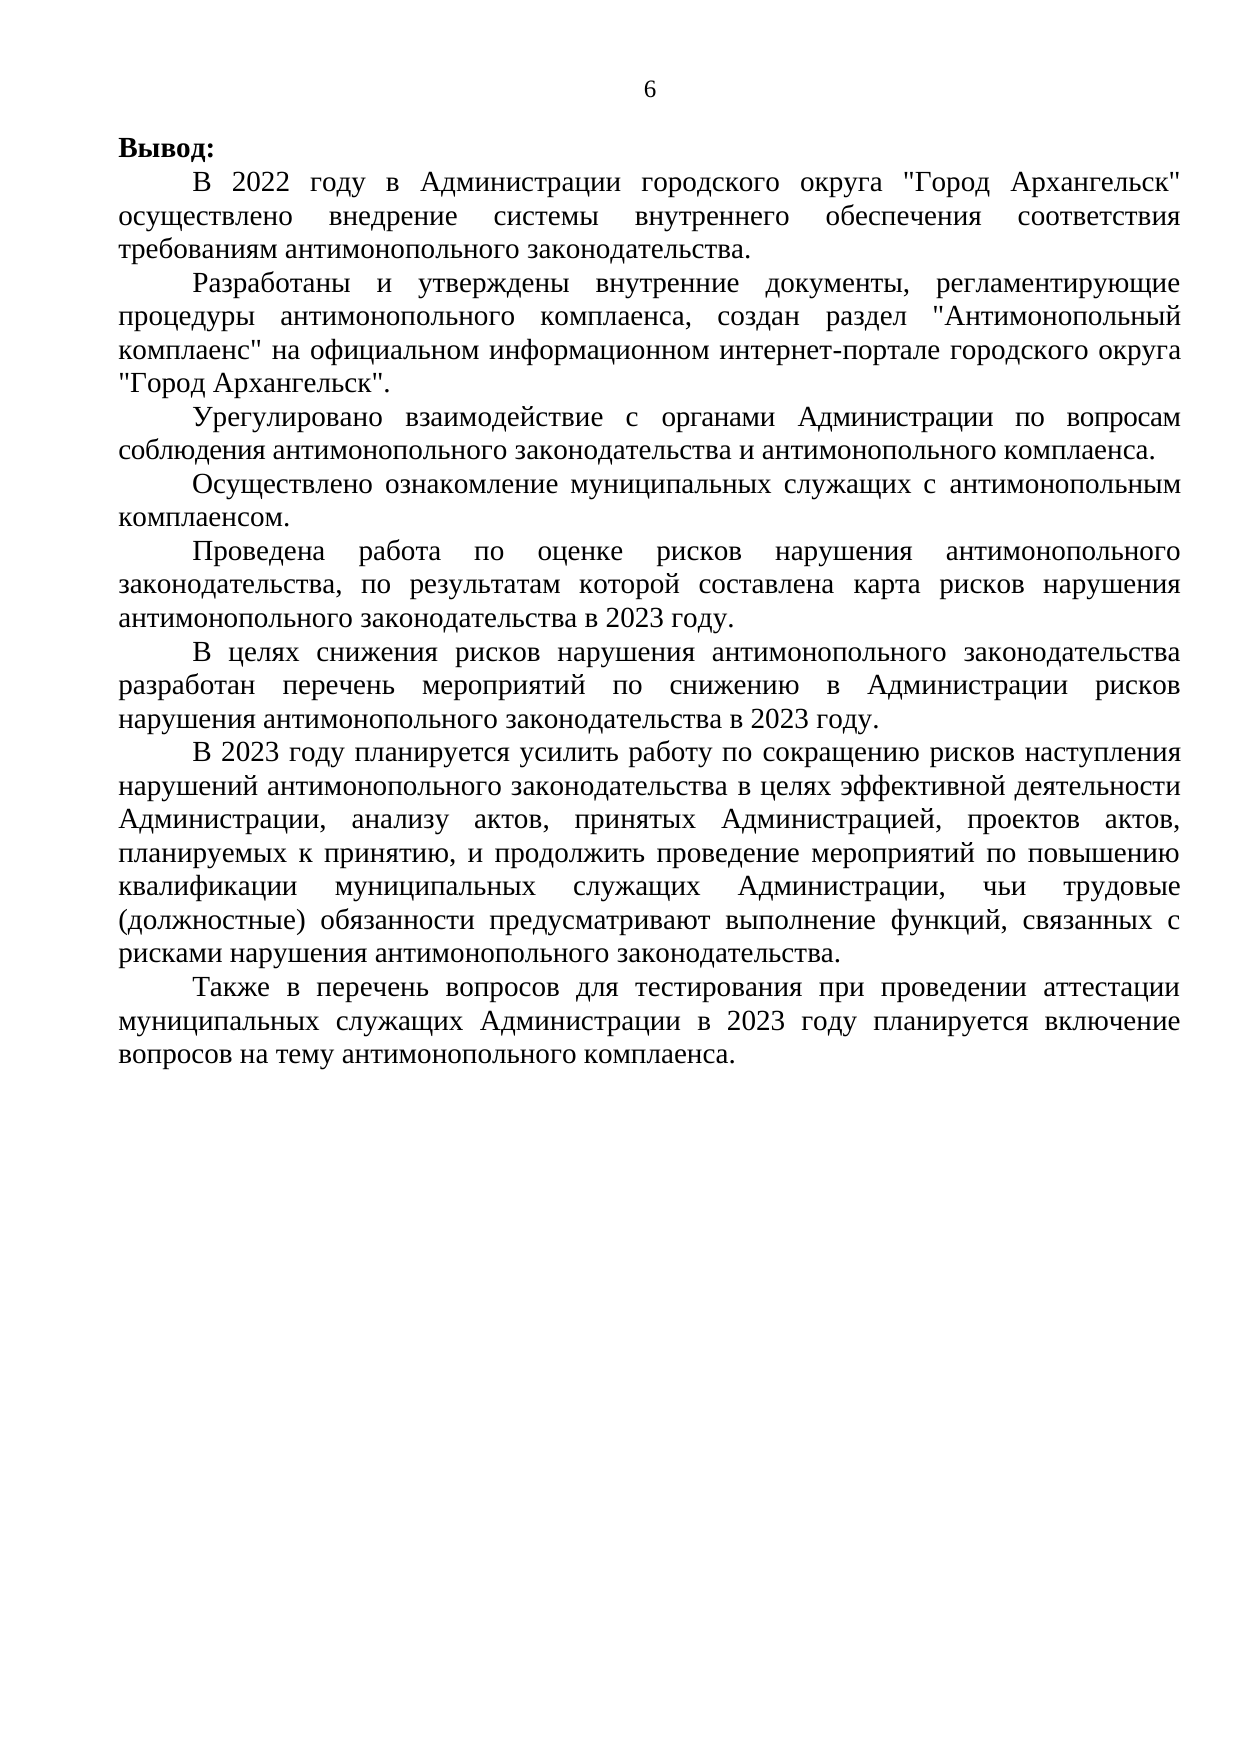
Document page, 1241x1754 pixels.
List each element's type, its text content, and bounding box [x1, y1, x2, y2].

text В 2023 году планируется усилить работу по сокращению рисков наступления нарушений антимонопольного законодательства в целях эффективной деятельности Администрации, анализу актов, принятых Администрацией, проектов актов, планируемых к принятию, и продолжить проведение мероприятий по повышению квалификации муниципальных служащих Администрации, чьи трудовые (должностные) обязанности предусматривают выполнение функций, связанных с рисками нарушения антимонопольного законодательства. [118, 734, 1181, 969]
text Урегулировано взаимодействие с органами Администрации по вопросам соблюдения антимонопольного законодательства и антимонопольного комплаенса. [118, 399, 1181, 466]
text Также в перечень вопросов для тестирования при проведении аттестации муниципальных служащих Администрации в 2023 году планируется включение вопросов на тему антимонопольного комплаенса. [118, 969, 1181, 1070]
text Осуществлено ознакомление муниципальных служащих с антимонопольным комплаенсом. [118, 466, 1181, 533]
text В 2022 году в Администрации городского округа "Город Архангельск" осуществлено внедрение системы внутреннего обеспечения соответствия требованиям антимонопольного законодательства. [118, 164, 1181, 265]
text Проведена работа по оценке рисков нарушения антимонопольного законодательства, по результатам которой составлена карта рисков нарушения антимонопольного законодательства в 2023 году. [118, 533, 1181, 634]
text В целях снижения рисков нарушения антимонопольного законодательства разработан перечень мероприятий по снижению в Администрации рисков нарушения антимонопольного законодательства в 2023 году. [118, 634, 1181, 734]
text Вывод: [118, 131, 1181, 164]
text Разработаны и утверждены внутренние документы, регламентирующие процедуры антимонопольного комплаенса, создан раздел "Антимонопольный комплаенс" на официальном информационном интернет-портале городского округа "Город Архангельск". [118, 265, 1181, 399]
